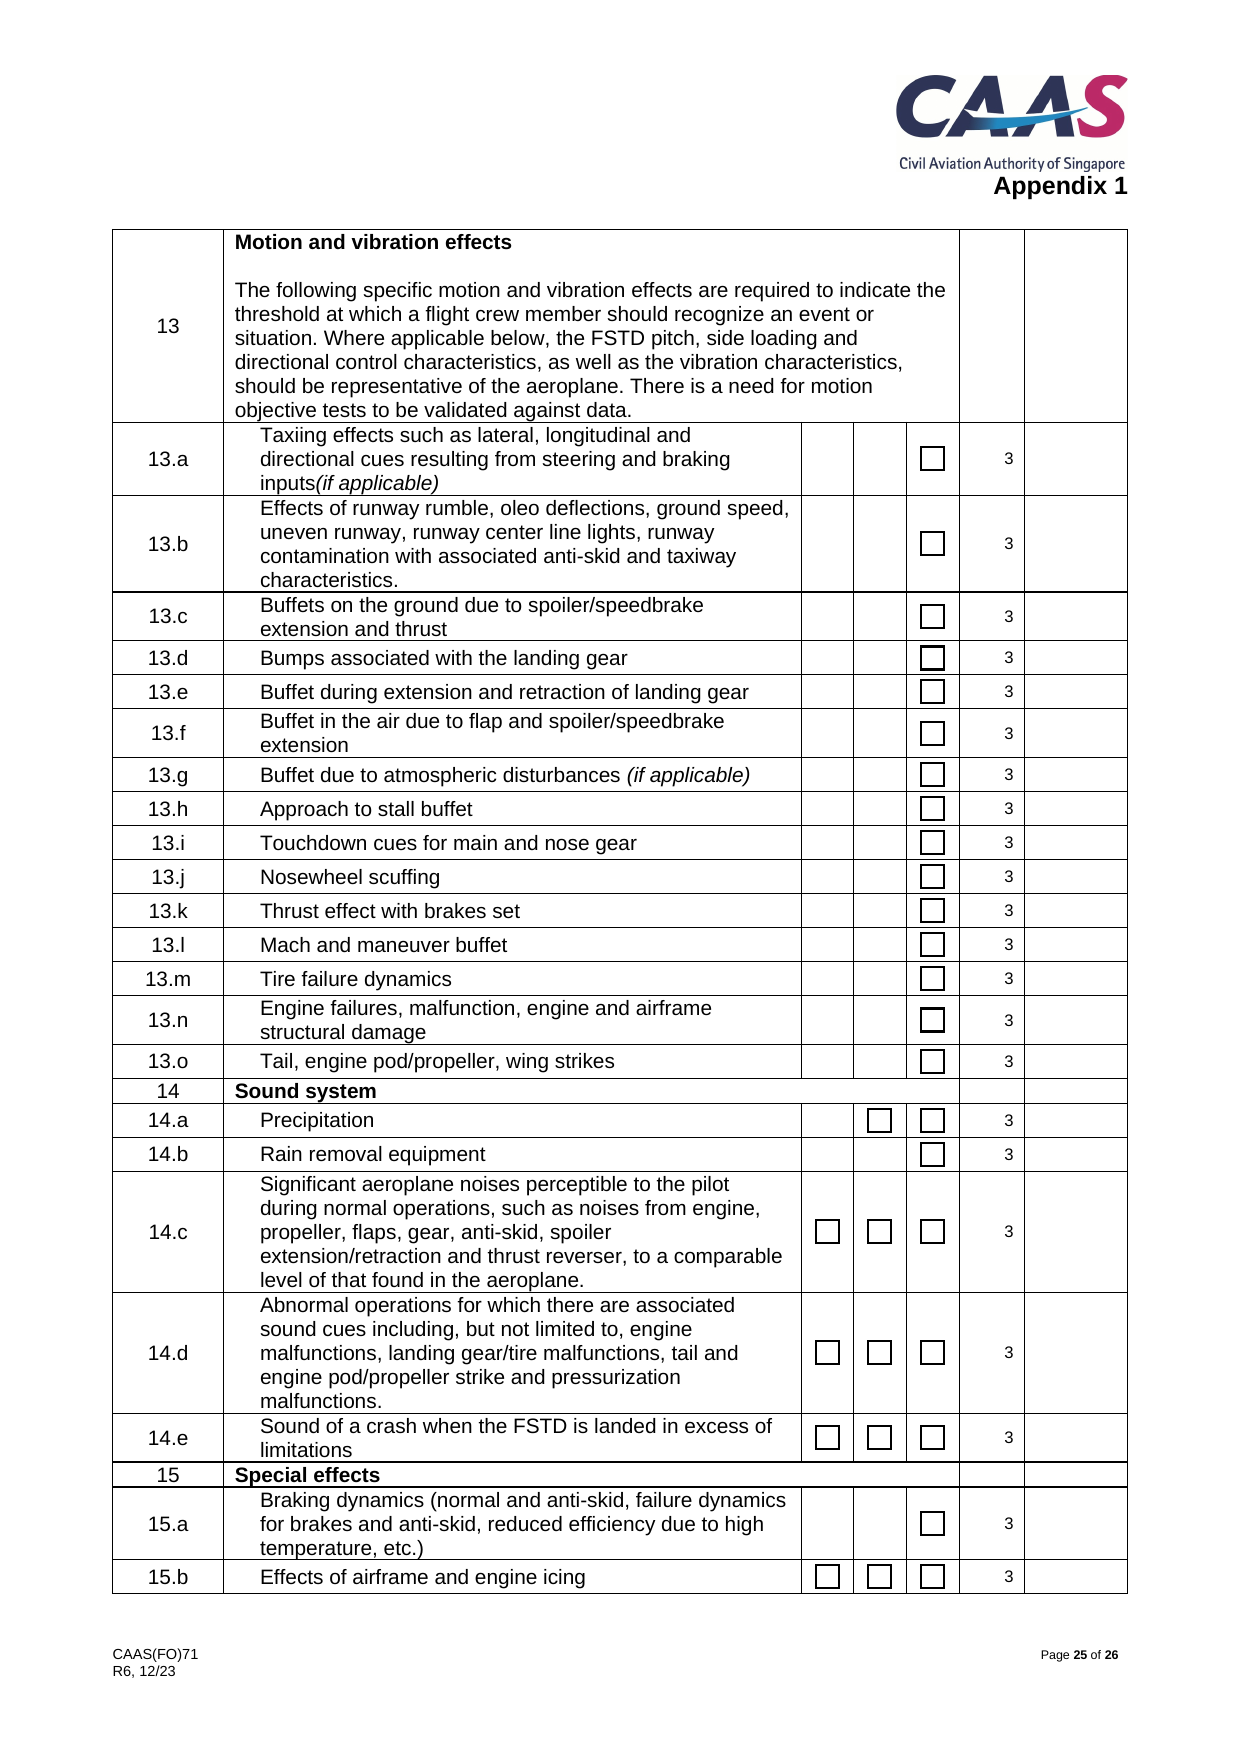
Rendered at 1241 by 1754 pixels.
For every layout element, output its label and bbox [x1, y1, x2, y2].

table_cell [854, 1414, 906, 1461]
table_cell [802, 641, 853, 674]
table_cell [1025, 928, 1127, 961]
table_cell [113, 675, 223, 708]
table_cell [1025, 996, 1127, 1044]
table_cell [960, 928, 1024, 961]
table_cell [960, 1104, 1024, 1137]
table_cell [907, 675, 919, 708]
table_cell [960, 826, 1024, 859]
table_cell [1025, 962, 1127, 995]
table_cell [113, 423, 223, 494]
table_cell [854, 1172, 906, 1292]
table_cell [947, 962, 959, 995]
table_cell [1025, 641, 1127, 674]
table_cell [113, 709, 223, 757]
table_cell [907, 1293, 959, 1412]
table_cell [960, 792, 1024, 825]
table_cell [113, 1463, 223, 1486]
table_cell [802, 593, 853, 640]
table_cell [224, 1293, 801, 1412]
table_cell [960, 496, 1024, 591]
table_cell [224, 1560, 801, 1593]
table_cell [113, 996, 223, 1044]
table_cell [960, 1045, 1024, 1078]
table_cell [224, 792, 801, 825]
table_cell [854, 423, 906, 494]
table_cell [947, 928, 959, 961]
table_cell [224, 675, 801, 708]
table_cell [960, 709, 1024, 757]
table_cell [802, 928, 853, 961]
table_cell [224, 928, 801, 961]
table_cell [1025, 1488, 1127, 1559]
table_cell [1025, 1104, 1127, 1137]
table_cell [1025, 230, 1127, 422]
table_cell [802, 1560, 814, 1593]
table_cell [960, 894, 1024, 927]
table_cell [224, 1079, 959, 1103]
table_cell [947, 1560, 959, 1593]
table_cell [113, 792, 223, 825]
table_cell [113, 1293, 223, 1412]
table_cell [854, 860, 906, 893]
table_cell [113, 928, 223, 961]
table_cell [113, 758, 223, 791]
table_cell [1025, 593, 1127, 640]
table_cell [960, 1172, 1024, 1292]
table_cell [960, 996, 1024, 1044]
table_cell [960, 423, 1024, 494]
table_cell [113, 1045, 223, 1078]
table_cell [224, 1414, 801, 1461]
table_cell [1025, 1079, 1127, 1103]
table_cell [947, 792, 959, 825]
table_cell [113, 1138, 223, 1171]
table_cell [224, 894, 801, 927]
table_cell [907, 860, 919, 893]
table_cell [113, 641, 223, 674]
picture [896, 75, 1128, 172]
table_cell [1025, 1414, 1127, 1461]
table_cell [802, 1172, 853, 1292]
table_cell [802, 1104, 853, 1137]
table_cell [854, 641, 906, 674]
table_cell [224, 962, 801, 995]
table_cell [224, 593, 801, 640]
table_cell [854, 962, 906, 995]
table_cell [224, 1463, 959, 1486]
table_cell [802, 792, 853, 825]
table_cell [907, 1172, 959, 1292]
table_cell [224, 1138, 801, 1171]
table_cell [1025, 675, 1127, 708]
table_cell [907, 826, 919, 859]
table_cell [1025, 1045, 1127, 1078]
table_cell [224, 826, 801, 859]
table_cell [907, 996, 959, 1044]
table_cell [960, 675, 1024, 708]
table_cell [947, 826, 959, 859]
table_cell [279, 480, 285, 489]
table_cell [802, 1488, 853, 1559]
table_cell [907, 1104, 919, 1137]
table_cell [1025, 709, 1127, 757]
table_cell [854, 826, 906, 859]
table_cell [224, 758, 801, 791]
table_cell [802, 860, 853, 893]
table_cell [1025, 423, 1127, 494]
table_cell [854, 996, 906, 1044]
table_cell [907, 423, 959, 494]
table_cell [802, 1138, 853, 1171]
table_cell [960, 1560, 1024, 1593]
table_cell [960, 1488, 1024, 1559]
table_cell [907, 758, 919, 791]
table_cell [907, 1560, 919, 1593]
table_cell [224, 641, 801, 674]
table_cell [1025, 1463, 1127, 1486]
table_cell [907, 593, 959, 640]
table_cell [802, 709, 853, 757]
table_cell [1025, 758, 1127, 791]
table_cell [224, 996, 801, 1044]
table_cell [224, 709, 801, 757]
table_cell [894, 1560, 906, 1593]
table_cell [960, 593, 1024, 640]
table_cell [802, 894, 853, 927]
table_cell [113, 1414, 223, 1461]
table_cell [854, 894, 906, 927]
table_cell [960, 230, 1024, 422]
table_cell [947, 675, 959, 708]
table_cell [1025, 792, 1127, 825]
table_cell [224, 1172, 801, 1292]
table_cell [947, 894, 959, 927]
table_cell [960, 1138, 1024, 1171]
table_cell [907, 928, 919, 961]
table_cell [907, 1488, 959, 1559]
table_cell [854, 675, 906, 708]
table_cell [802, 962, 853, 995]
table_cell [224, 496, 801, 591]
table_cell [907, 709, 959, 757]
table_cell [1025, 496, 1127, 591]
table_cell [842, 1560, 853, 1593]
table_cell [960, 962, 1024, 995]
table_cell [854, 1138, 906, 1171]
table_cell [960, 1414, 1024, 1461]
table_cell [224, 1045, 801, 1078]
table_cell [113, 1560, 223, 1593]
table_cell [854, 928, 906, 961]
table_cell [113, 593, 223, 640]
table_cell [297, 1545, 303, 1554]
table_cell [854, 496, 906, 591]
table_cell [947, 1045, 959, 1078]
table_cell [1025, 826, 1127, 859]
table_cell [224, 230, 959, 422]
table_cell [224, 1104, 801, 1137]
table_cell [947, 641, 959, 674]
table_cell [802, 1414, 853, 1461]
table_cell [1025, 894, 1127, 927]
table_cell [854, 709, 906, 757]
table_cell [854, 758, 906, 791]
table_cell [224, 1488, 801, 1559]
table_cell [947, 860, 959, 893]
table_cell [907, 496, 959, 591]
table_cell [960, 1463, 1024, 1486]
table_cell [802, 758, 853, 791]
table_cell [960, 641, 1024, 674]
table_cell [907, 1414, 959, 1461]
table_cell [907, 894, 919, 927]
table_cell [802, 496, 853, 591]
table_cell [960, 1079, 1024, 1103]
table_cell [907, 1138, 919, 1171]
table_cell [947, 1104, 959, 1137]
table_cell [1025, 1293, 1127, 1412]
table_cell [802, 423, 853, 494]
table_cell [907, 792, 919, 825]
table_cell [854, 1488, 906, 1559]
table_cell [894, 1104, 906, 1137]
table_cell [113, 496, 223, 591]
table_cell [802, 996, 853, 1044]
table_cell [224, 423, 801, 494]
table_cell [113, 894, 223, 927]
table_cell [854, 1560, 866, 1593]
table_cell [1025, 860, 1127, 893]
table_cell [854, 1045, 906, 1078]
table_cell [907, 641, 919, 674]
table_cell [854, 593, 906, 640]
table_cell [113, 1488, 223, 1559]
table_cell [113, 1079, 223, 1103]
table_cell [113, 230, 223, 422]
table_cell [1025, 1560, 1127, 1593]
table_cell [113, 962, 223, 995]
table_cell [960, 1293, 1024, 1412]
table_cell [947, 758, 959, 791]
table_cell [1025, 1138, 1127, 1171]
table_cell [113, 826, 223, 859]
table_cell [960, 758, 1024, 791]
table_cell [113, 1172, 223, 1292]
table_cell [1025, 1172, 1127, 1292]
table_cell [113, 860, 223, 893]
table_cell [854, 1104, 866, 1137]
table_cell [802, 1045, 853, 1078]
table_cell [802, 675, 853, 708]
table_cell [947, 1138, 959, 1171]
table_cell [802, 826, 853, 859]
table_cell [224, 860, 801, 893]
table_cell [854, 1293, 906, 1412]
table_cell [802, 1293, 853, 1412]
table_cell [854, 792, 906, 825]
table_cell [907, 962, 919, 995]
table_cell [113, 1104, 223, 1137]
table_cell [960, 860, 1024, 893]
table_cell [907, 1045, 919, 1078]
